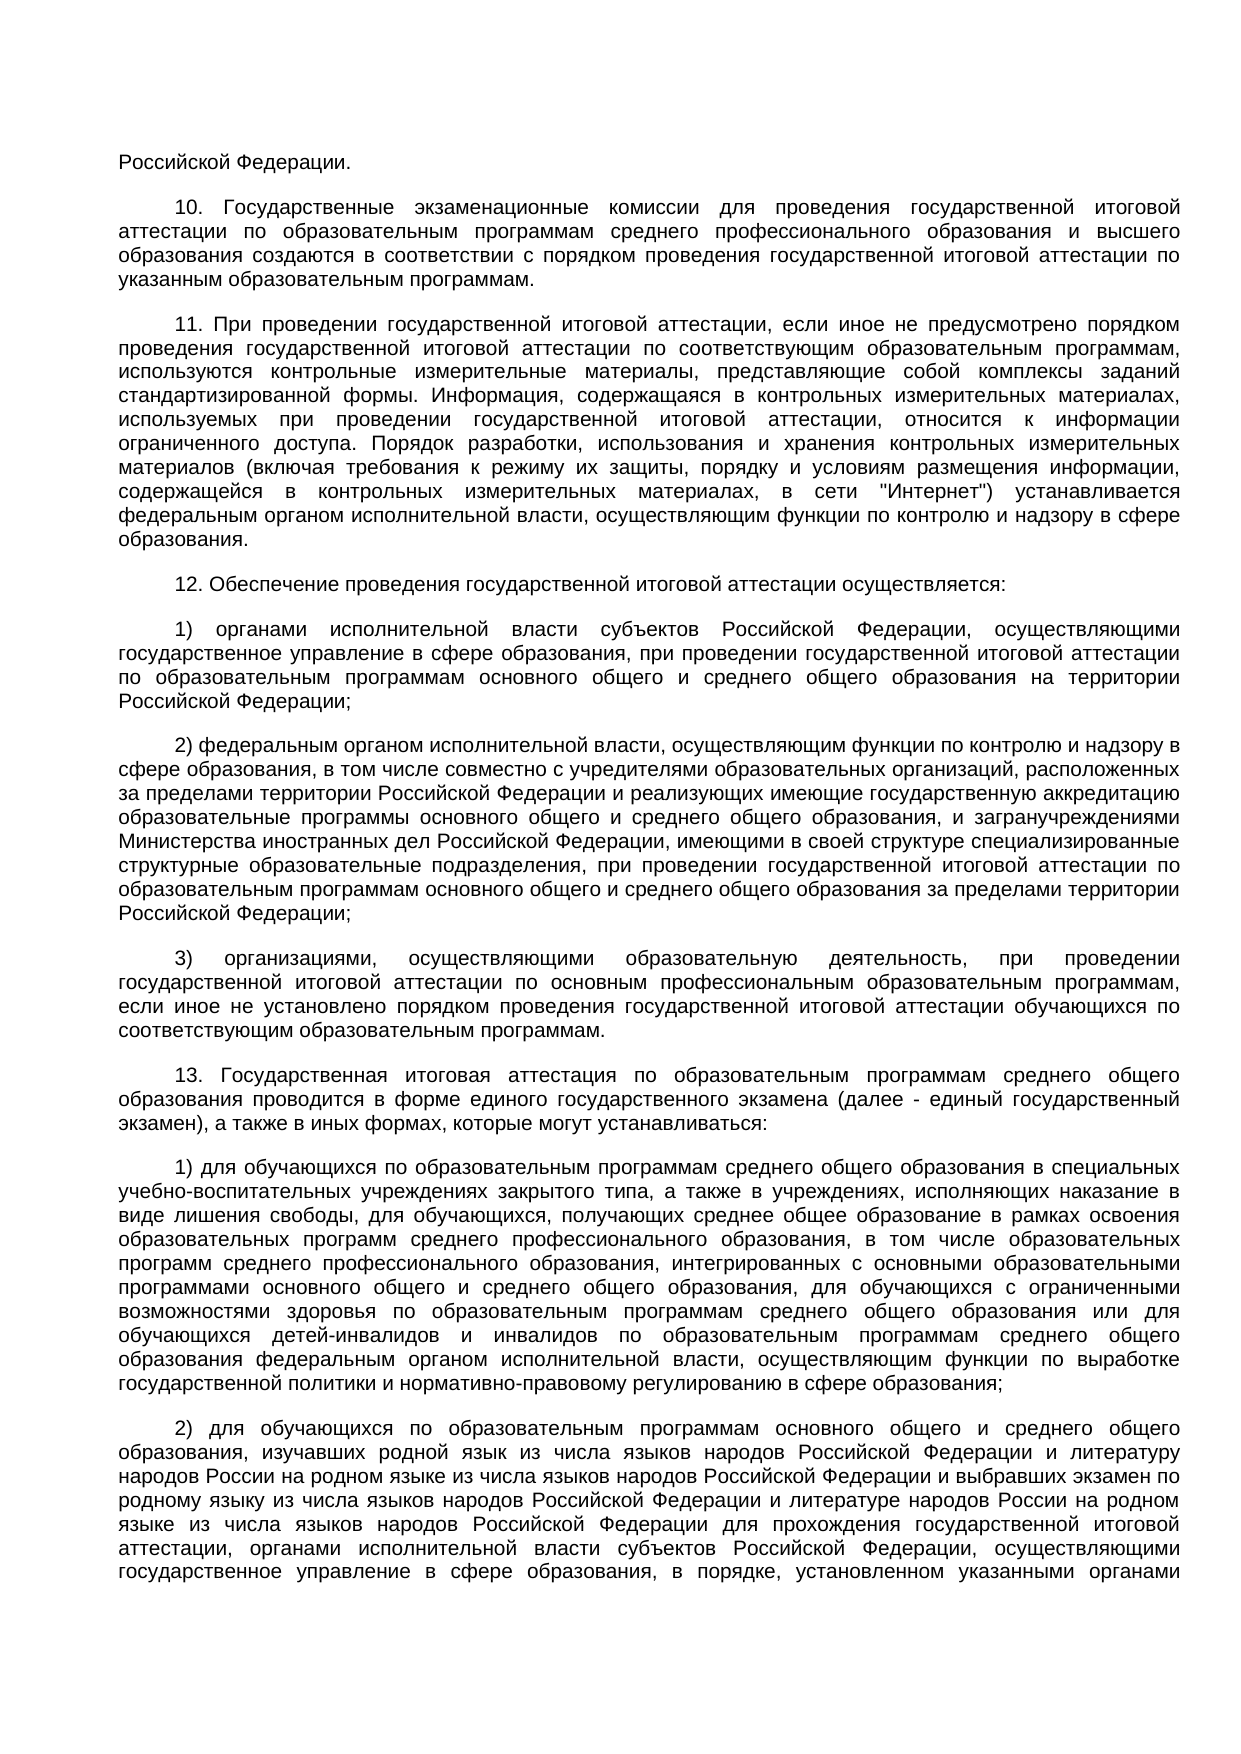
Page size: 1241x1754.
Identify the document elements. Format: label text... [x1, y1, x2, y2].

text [118, 1416, 1181, 1583]
text 11. При проведении государственной итоговой аттестации, если иное не предусмотрено порядком проведения государственной итоговой аттестации по соответствующим образовательным программам, используются контрольные измерительные материалы, представляющие собой комплексы заданий стандартизированной формы. Информация, содержащаяся в контрольных измерительных материалах, используемых при проведении государственной итоговой аттестации, относится к информации ограниченного доступа. Порядок разработки, использования и хранения контрольных измерительных материалов (включая требования к режиму их защиты, порядку и условиям размещения информации, содержащейся в контрольных измерительных материалах, в сети "Интернет") устанавливается федеральным органом исполнительной власти, осуществляющим функции по контролю и надзору в сфере образования. [118, 311, 1181, 551]
text 1) органами исполнительной власти субъектов Российской Федерации, осуществляющими государственное управление в сфере образования, при проведении государственной итоговой аттестации по образовательным программам основного общего и среднего общего образования на территории Российской Федерации; [118, 617, 1181, 712]
text 1) для обучающихся по образовательным программам среднего общего образования в специальных учебно-воспитательных учреждениях закрытого типа, а также в учреждениях, исполняющих наказание в виде лишения свободы, для обучающихся, получающих среднее общее образование в рамках освоения образовательных программ среднего профессионального образования, в том числе образовательных программ среднего профессионального образования, интегрированных с основными образовательными программами основного общего и среднего общего образования, для обучающихся с ограниченными возможностями здоровья по образовательным программам среднего общего образования или для обучающихся детей-инвалидов и инвалидов по образовательным программам среднего общего образования федеральным органом исполнительной власти, осуществляющим функции по выработке государственной политики и нормативно-правовому регулированию в сфере образования; [118, 1155, 1181, 1395]
text 3) организациями, осуществляющими образовательную деятельность, при проведении государственной итоговой аттестации по основным профессиональным образовательным программам, если иное не установлено порядком проведения государственной итоговой аттестации обучающихся по соответствующим образовательным программам. [118, 946, 1181, 1042]
text 10. Государственные экзаменационные комиссии для проведения государственной итоговой аттестации по образовательным программам среднего профессионального образования и высшего образования создаются в соответствии с порядком проведения государственной итоговой аттестации по указанным образовательным программам. [118, 195, 1181, 291]
text 2) федеральным органом исполнительной власти, осуществляющим функции по контролю и надзору в сфере образования, в том числе совместно с учредителями образовательных организаций, расположенных за пределами территории Российской Федерации и реализующих имеющие государственную аккредитацию образовательные программы основного общего и среднего общего образования, и загранучреждениями Министерства иностранных дел Российской Федерации, имеющими в своей структуре специализированные структурные образовательные подразделения, при проведении государственной итоговой аттестации по образовательным программам основного общего и среднего общего образования за пределами территории Российской Федерации; [118, 733, 1181, 925]
text 12. Обеспечение проведения государственной итоговой аттестации осуществляется: [118, 572, 1181, 596]
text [118, 150, 1181, 174]
text 13. Государственная итоговая аттестация по образовательным программам среднего общего образования проводится в форме единого государственного экзамена (далее - единый государственный экзамен), а также в иных формах, которые могут устанавливаться: [118, 1062, 1181, 1134]
